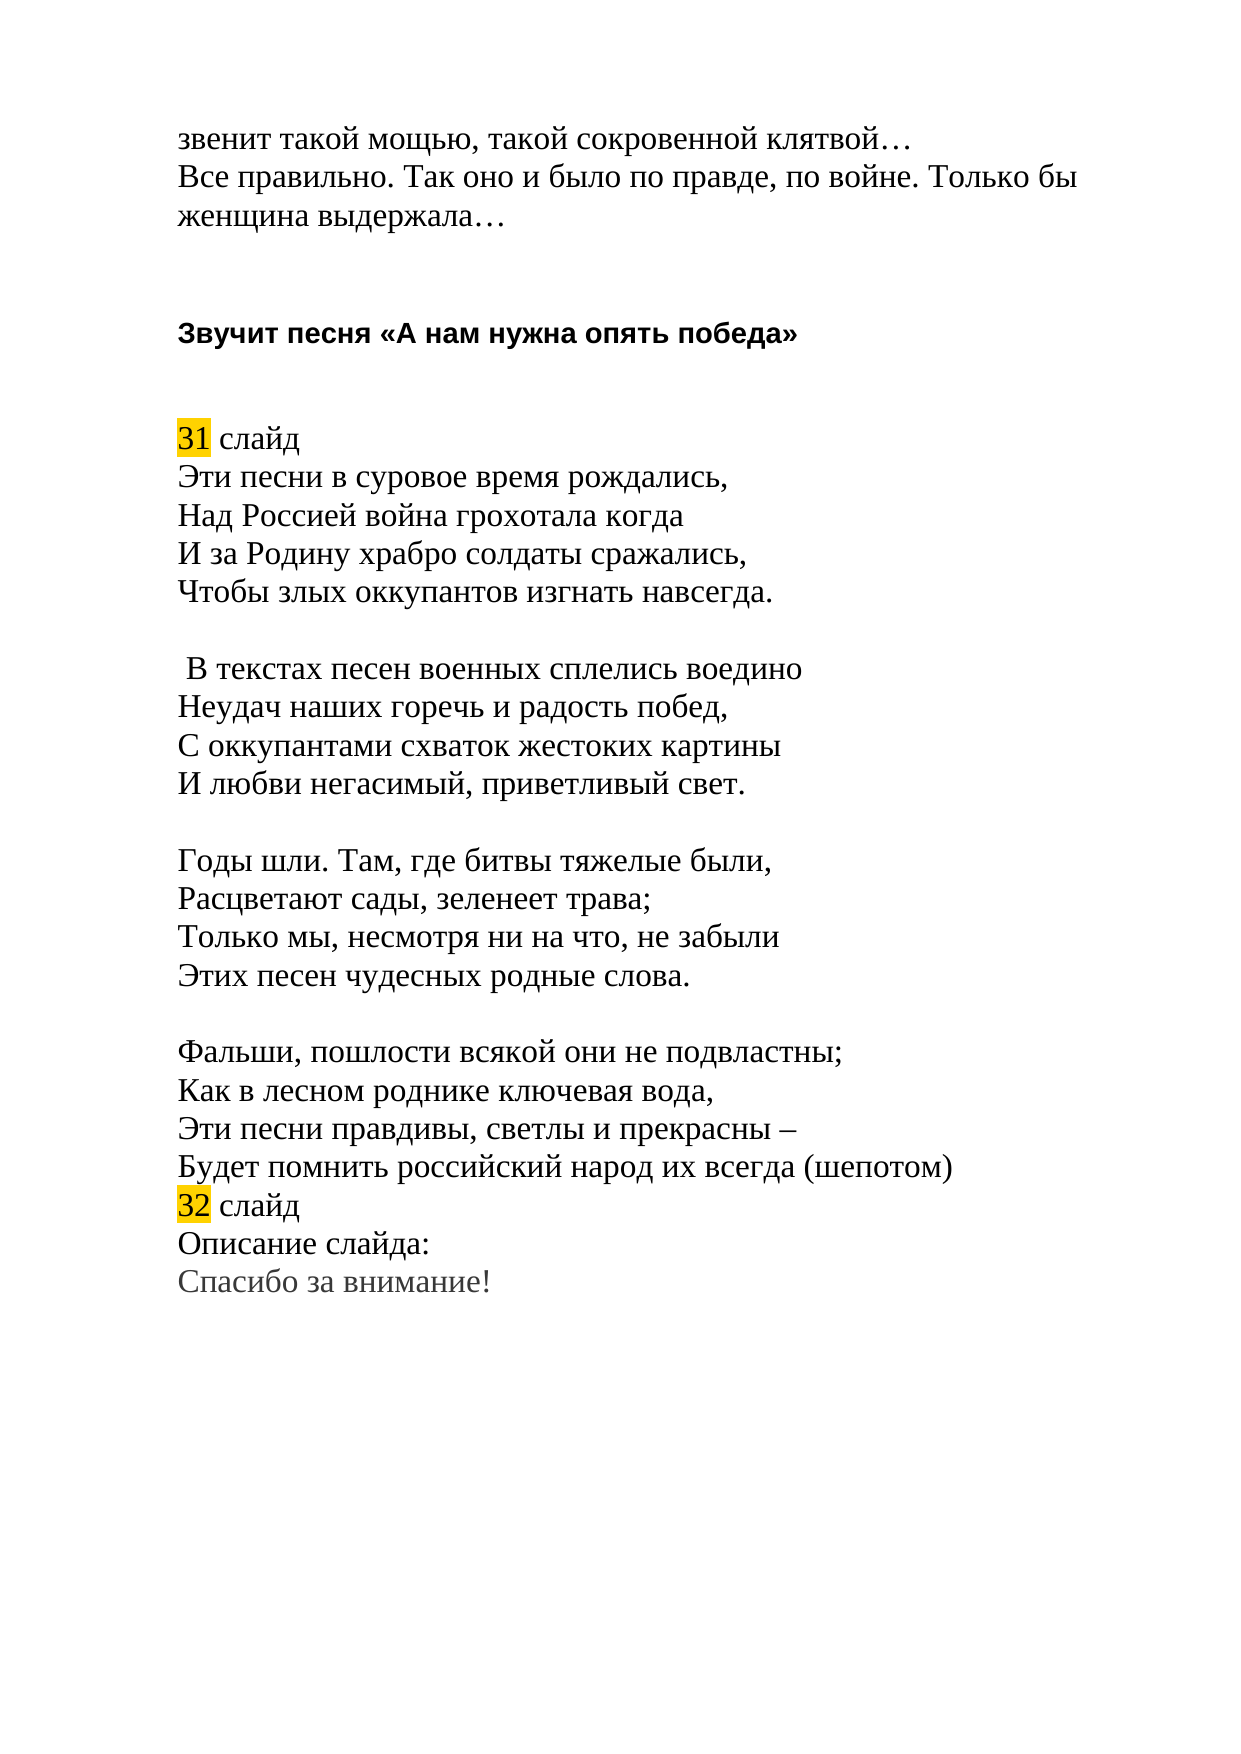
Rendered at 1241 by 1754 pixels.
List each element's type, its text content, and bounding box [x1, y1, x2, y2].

text В текстах песен военных сплелись воедино [177, 648, 1152, 687]
text Эти песни в суровое время рождались, [177, 457, 1152, 495]
text Описание слайда: [177, 1223, 1152, 1262]
text Спасибо за внимание! [177, 1262, 1152, 1300]
text Чтобы злых оккупантов изгнать навсегда. [177, 572, 1152, 610]
text И любви негасимый, приветливый свет. [177, 763, 1152, 802]
text Только мы, несмотря ни на что, не забыли [177, 917, 1152, 955]
text Будет помнить российский народ их всегда (шепотом) [177, 1147, 1152, 1185]
text 32 слайд [211, 1185, 1152, 1223]
text 31 слайд [211, 418, 1152, 457]
text С оккупантами схваток жестоких картины [177, 725, 1152, 763]
text Расцветают сады, зеленеет трава; [177, 878, 1152, 917]
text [177, 118, 1152, 300]
text И за Родину храбро солдаты сражались, [177, 533, 1152, 572]
text Над Россией война грохотала когда [177, 495, 1152, 533]
text Эти песни правдивы, светлы и прекрасны – [177, 1108, 1152, 1147]
text Как в лесном роднике ключевая вода, [177, 1070, 1152, 1108]
text Звучит песня «А нам нужна опять победа» [177, 316, 1152, 349]
text Фальши, пошлости всякой они не подвластны; [177, 1032, 1152, 1070]
text Этих песен чудесных родные слова. [177, 955, 1152, 993]
text Неудач наших горечь и радость побед, [177, 687, 1152, 725]
text Годы шли. Там, где битвы тяжелые были, [177, 840, 1152, 878]
